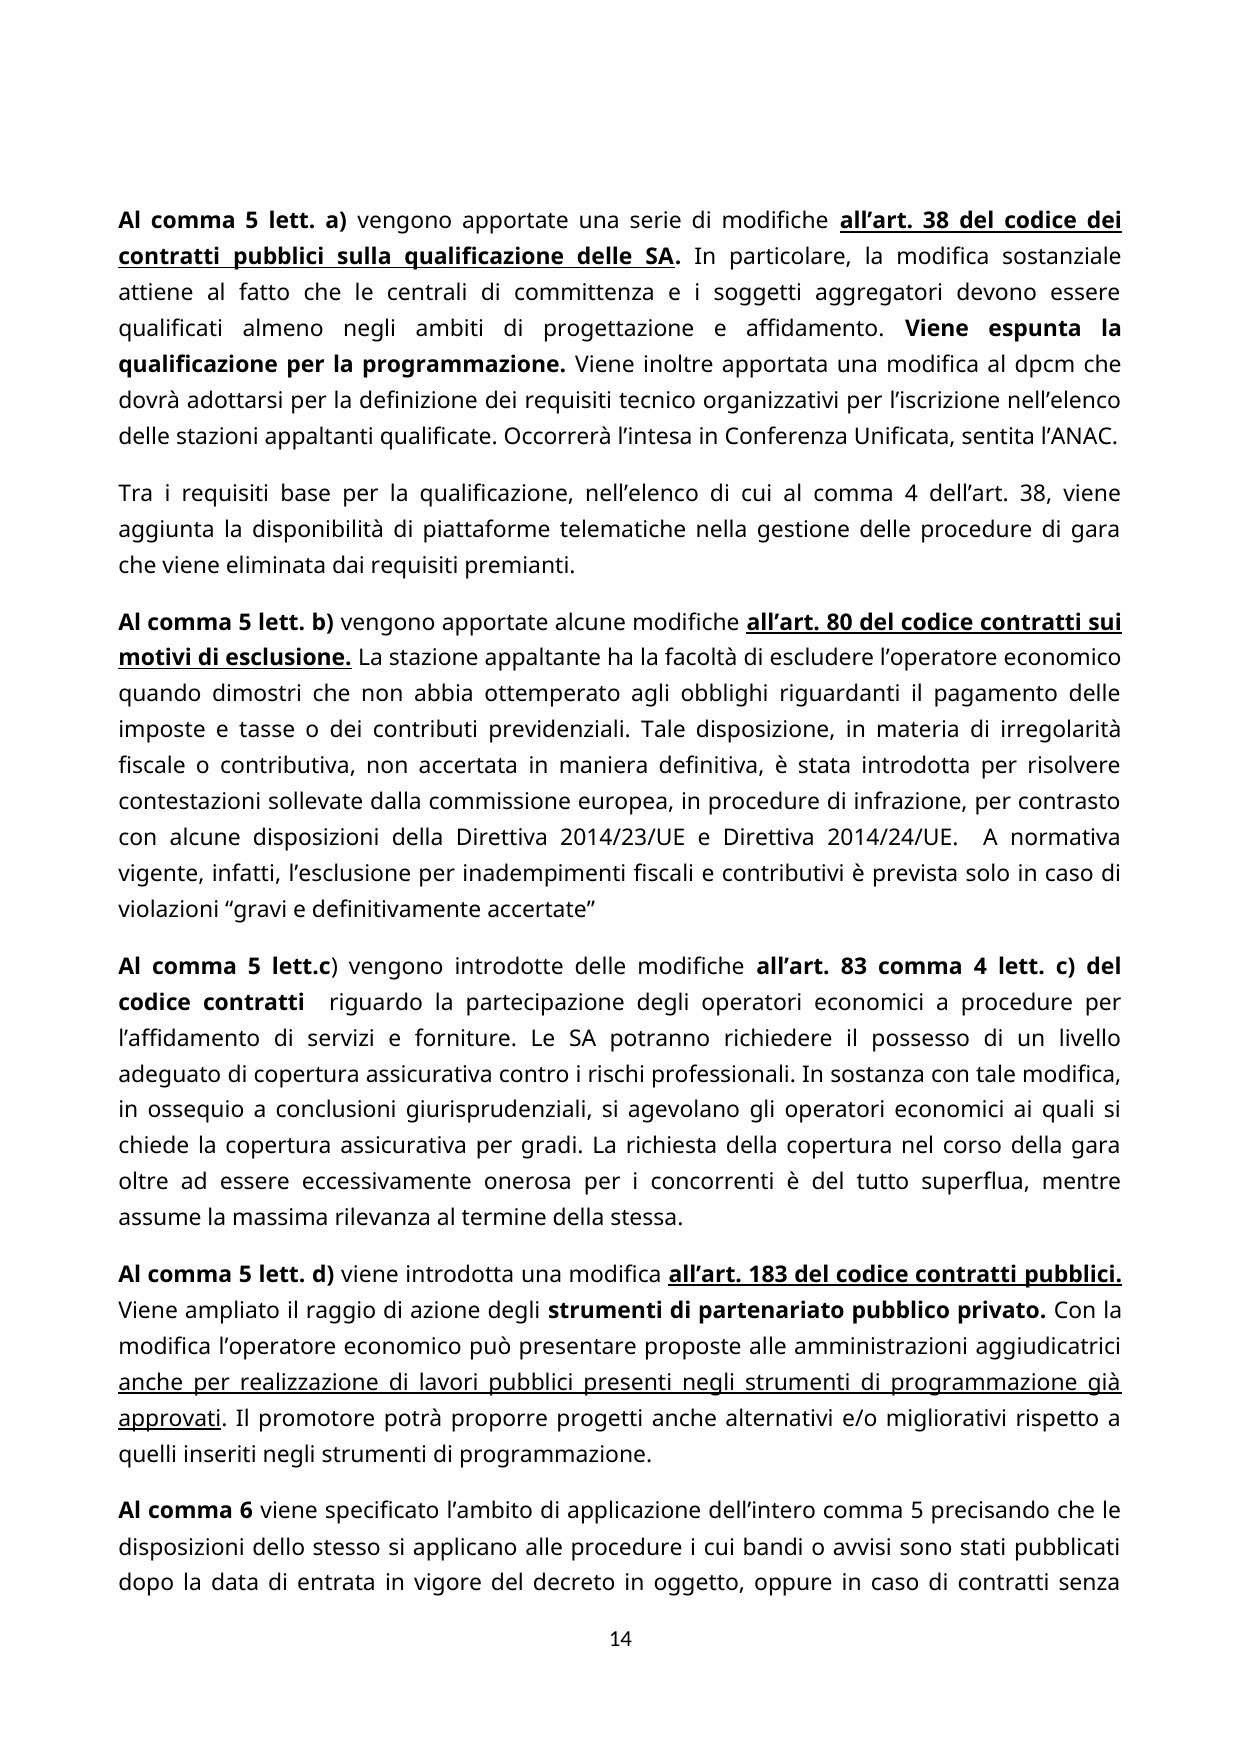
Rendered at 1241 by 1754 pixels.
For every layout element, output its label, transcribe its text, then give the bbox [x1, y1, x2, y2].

text Al comma 5 lett. d) viene introdotta una modifica all’art. 183 del codice contratti pubblici. Viene ampliato il raggio di azione degli strumenti di partenariato pubblico privato. Con la modifica l’operatore economico può presentare proposte alle amministrazioni aggiudicatrici anche per realizzazione di lavori pubblici presenti negli strumenti di programmazione già approvati. Il promotore potrà proporre progetti anche alternativi e/o migliorativi rispetto a quelli inseriti negli strumenti di programmazione. [118, 1394, 1122, 1469]
text Al comma 5 lett. b) vengono apportate alcune modifiche all’art. 80 del codice contratti sui motivi di esclusione. La stazione appaltante ha la facoltà di escludere l’operatore economico quando dimostri che non abbia ottemperato agli obblighi riguardanti il pagamento delle imposte e tasse o dei contributi previdenziali. Tale disposizione, in materia di irregolarità fiscale o contributiva, non accertata in maniera definitiva, è stata introdotta per risolvere contestazioni sollevate dalla commissione europea, in procedure di infrazione, per contrasto con alcune disposizioni della Direttiva 2014/23/UE e Direttiva 2014/24/UE. A normativa vigente, infatti, l’esclusione per inadempimenti fiscali e contributivi è prevista solo in caso di violazioni “gravi e definitivamente accertate” [118, 605, 1122, 924]
text Tra i requisiti base per la qualificazione, nell’elenco di cui al comma 4 dell’art. 38, viene aggiunta la disponibilità di piattaforme telematiche nella gestione delle procedure di gara che viene eliminata dai requisiti premianti. [118, 477, 1122, 580]
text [118, 1494, 1122, 1598]
text Al comma 5 lett. d) viene introdotta una modifica all’art. 183 del codice contratti pubblici. Viene ampliato il raggio di azione degli strumenti di partenariato pubblico privato. Con la modifica l’operatore economico può presentare proposte alle amministrazioni aggiudicatrici anche per realizzazione di lavori pubblici presenti negli strumenti di programmazione già approvati. Il promotore potrà proporre progetti anche alternativi e/o migliorativi rispetto a quelli inseriti negli strumenti di programmazione. [118, 1258, 1122, 1392]
text Al comma 5 lett. a) vengono apportate una serie di modifiche all’art. 38 del codice dei contratti pubblici sulla qualificazione delle SA. In particolare, la modifica sostanziale attiene al fatto che le centrali di committenza e i soggetti aggregatori devono essere qualificati almeno negli ambiti di progettazione e affidamento. Viene espunta la qualificazione per la programmazione. Viene inoltre apportata una modifica al dpcm che dovrà adottarsi per la definizione dei requisiti tecnico organizzativi per l’iscrizione nell’elenco delle stazioni appaltanti qualificate. Occorrerà l’intesa in Conferenza Unificata, sentita l’ANAC. [118, 204, 1122, 451]
text Al comma 5 lett.c) vengono introdotte delle modifiche all’art. 83 comma 4 lett. c) del codice contratti riguardo la partecipazione degli operatori economici a procedure per l’affidamento di servizi e forniture. Le SA potranno richiedere il possesso di un livello adeguato di copertura assicurativa contro i rischi professionali. In sostanza con tale modifica, in ossequio a conclusioni giurisprudenziali, si agevolano gli operatori economici ai quali si chiede la copertura assicurativa per gradi. La richiesta della copertura nel corso della gara oltre ad essere eccessivamente onerosa per i concorrenti è del tutto superflua, mentre assume la massima rilevanza al termine della stessa. [118, 950, 1122, 1232]
